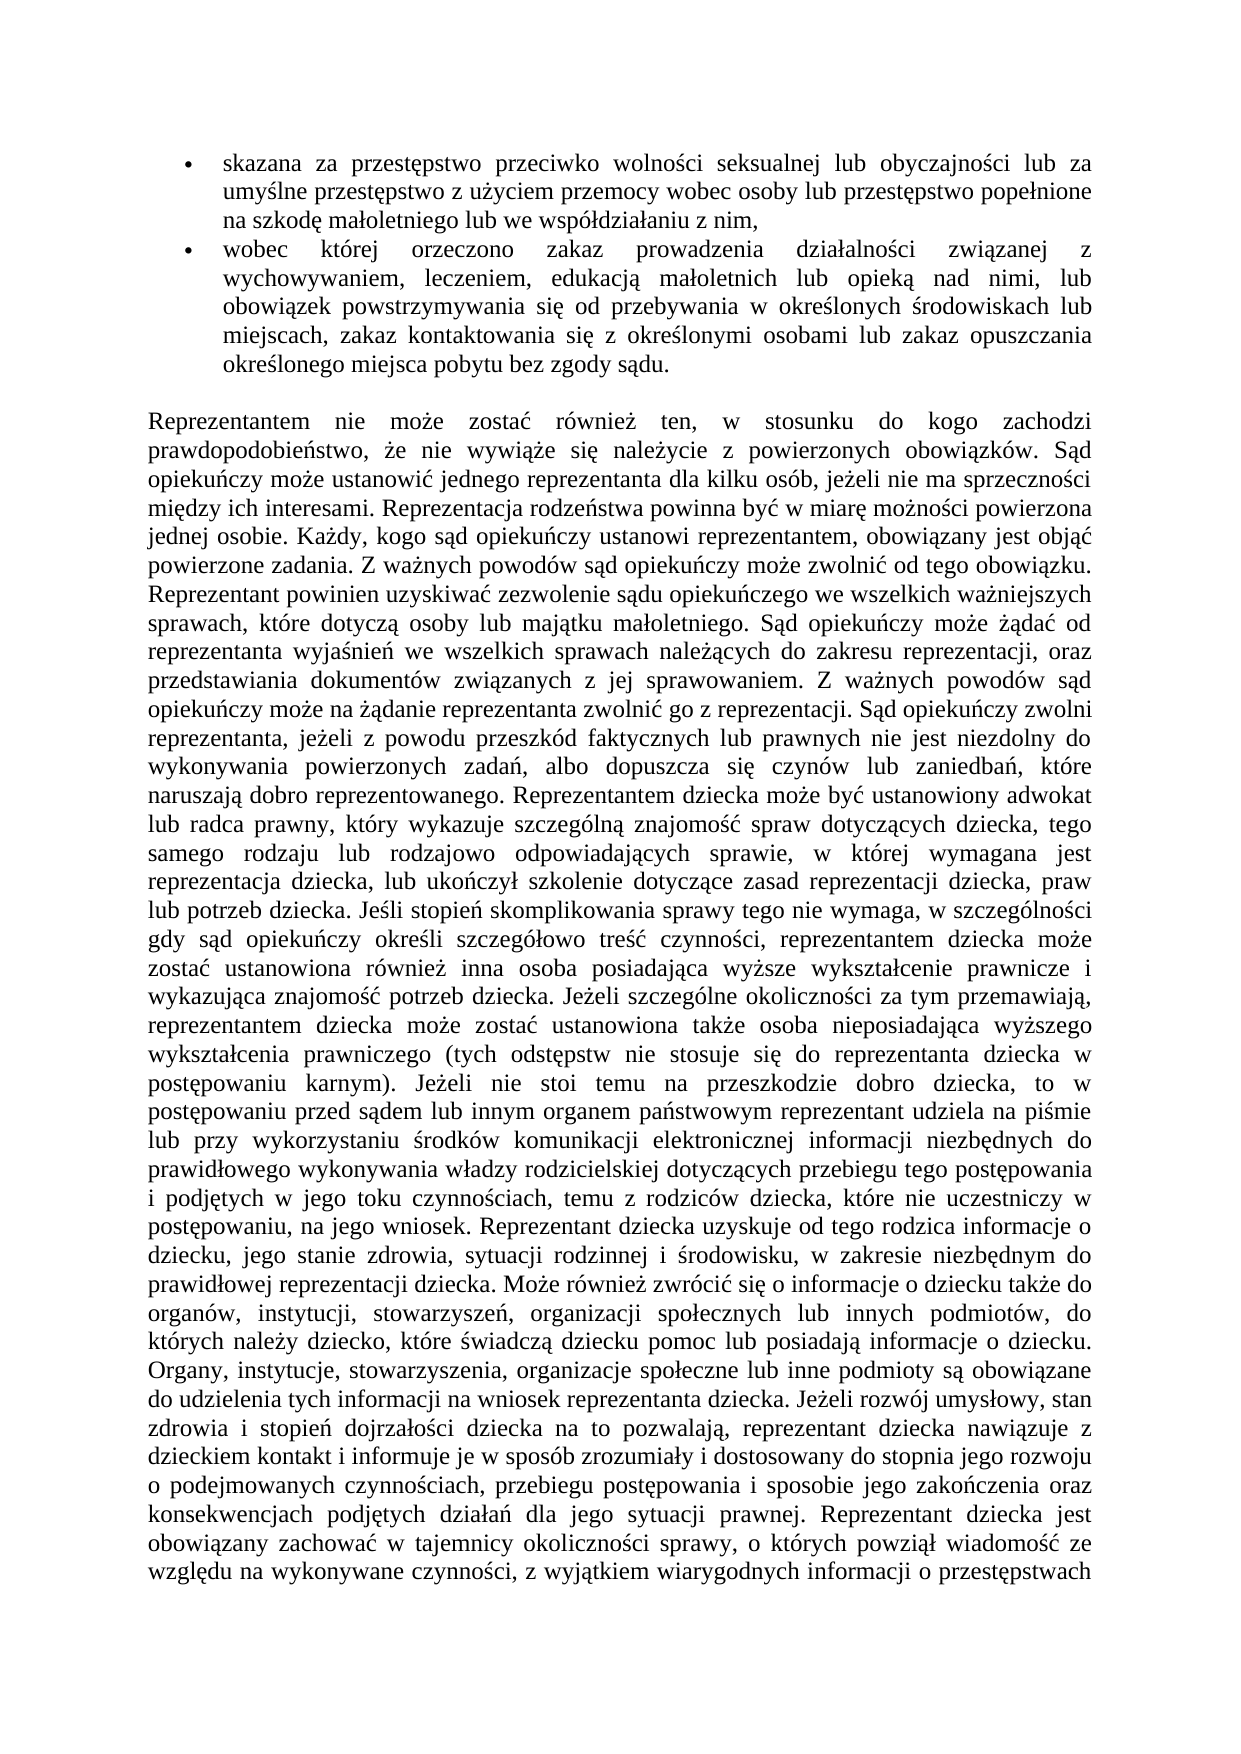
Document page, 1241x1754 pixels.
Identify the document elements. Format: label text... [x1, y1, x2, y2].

list wobec której orzeczono zakaz prowadzenia działalności związanej z wychowywaniem, leczeniem, edukacją małoletnich lub opieką nad nimi, lub obowiązek powstrzymywania się od przebywania w określonych środowiskach lub miejscach, zakaz kontaktowania się z określonymi osobami lub zakaz opuszczania określonego miejsca pobytu bez zgody sądu. [185, 234, 1093, 378]
list skazana za przestępstwo przeciwko wolności seksualnej lub obyczajności lub za umyślne przestępstwo z użyciem przemocy wobec osoby lub przestępstwo popełnione na szkodę małoletniego lub we współdziałaniu z nim, [185, 148, 1093, 234]
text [148, 406, 1093, 1585]
